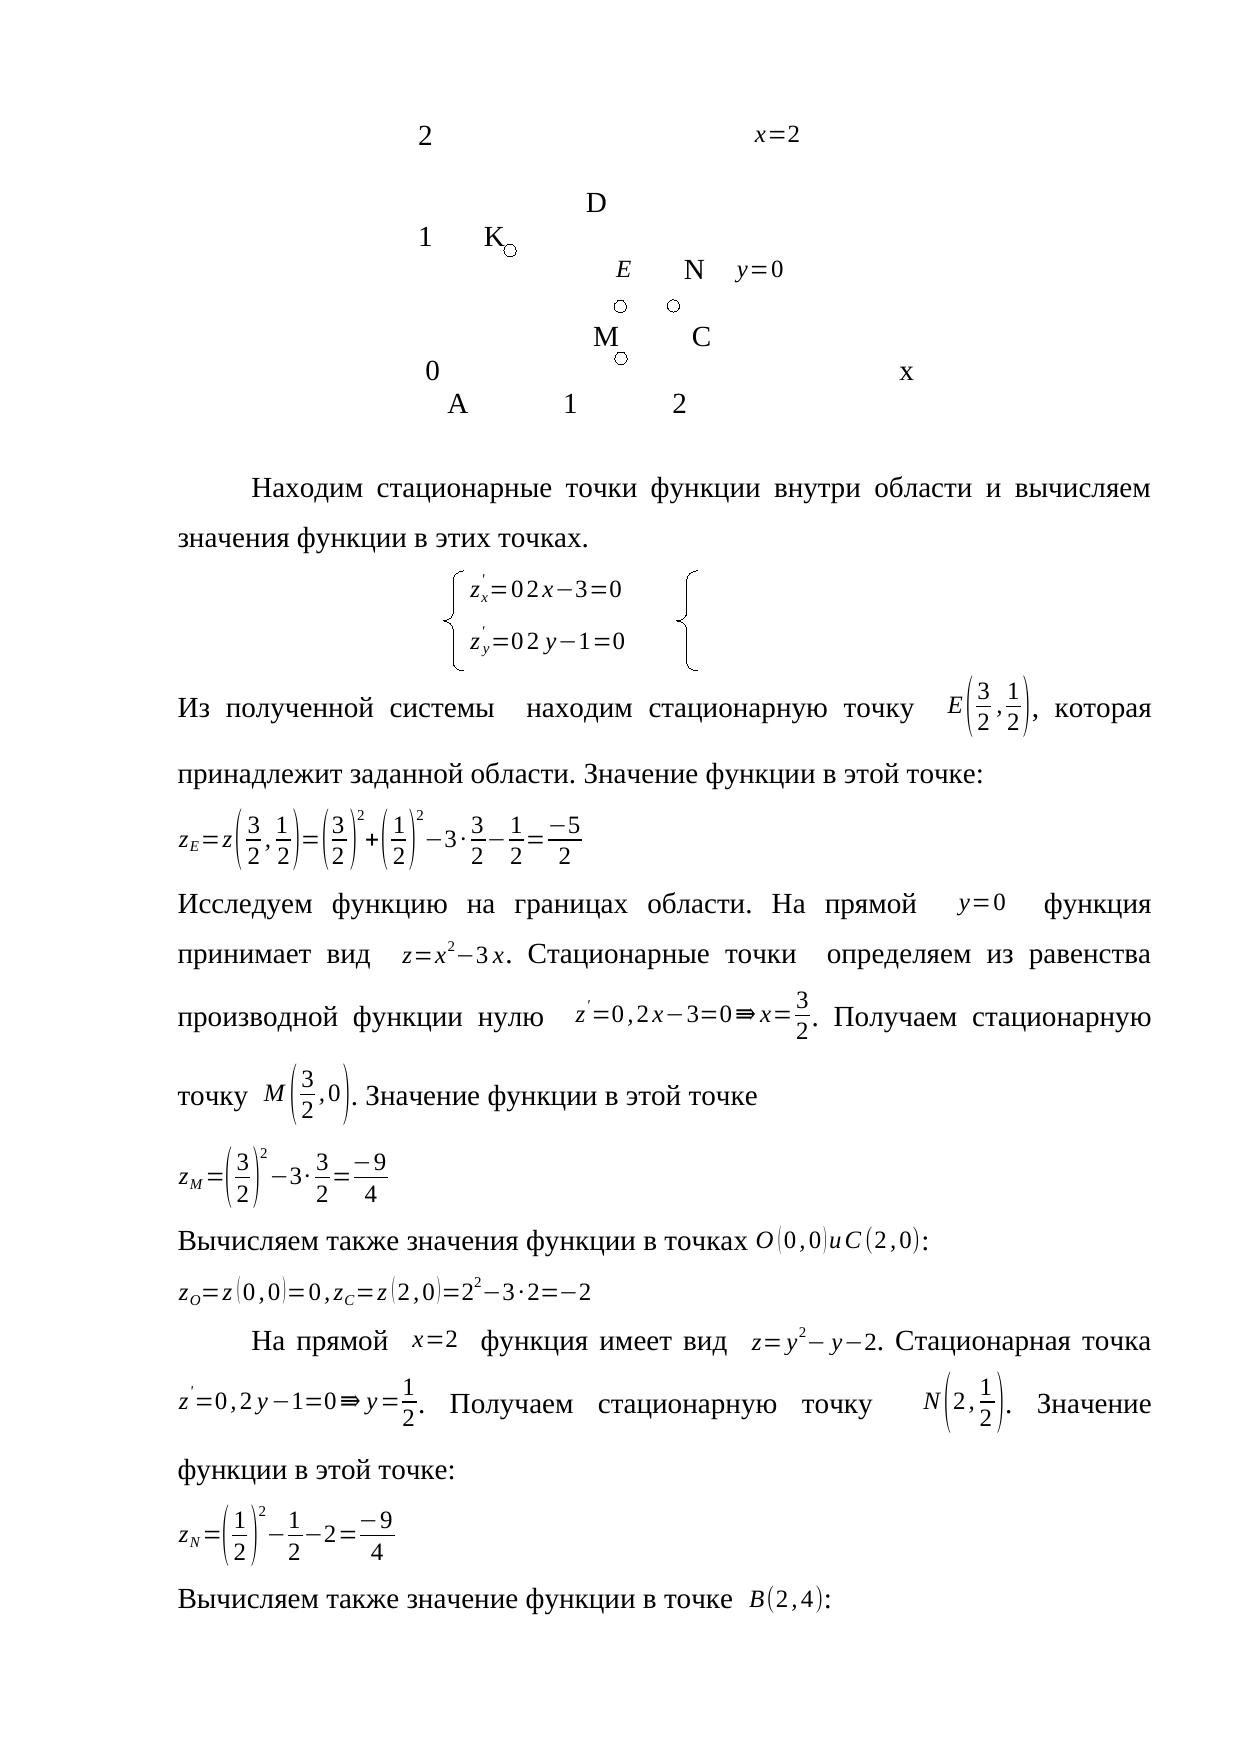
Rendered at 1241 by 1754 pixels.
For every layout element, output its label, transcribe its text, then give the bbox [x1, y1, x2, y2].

text Из полученной системы находим стационарную точку , которая принадлежит заданной области. Значение функции в этой точке: [177, 674, 1152, 789]
text N [177, 252, 1152, 286]
text 2 [177, 118, 1152, 152]
text А 1 2 [177, 386, 1152, 420]
text Вычисляем также значение функции в точке : [177, 1582, 1152, 1615]
text M С [177, 319, 1152, 353]
text На прямой функция имеет вид . Стационарная точка . Получаем стационарную точку . Значение функции в этой точке: [177, 1323, 1152, 1485]
text Вычисляем также значения функции в точках : [177, 1223, 1152, 1257]
text 1 K [177, 219, 1152, 252]
text D [177, 185, 1152, 219]
text Исследуем функцию на границах области. На прямой функция принимает вид . Стационарные точки определяем из равенства производной функции нулю . Получаем стационарную точку . Значение функции в этой точке [177, 886, 1152, 1127]
text 0 х [177, 353, 1152, 386]
text Находим стационарные точки функции внутри области и вычисляем значения функции в этих точках. [177, 470, 1152, 554]
